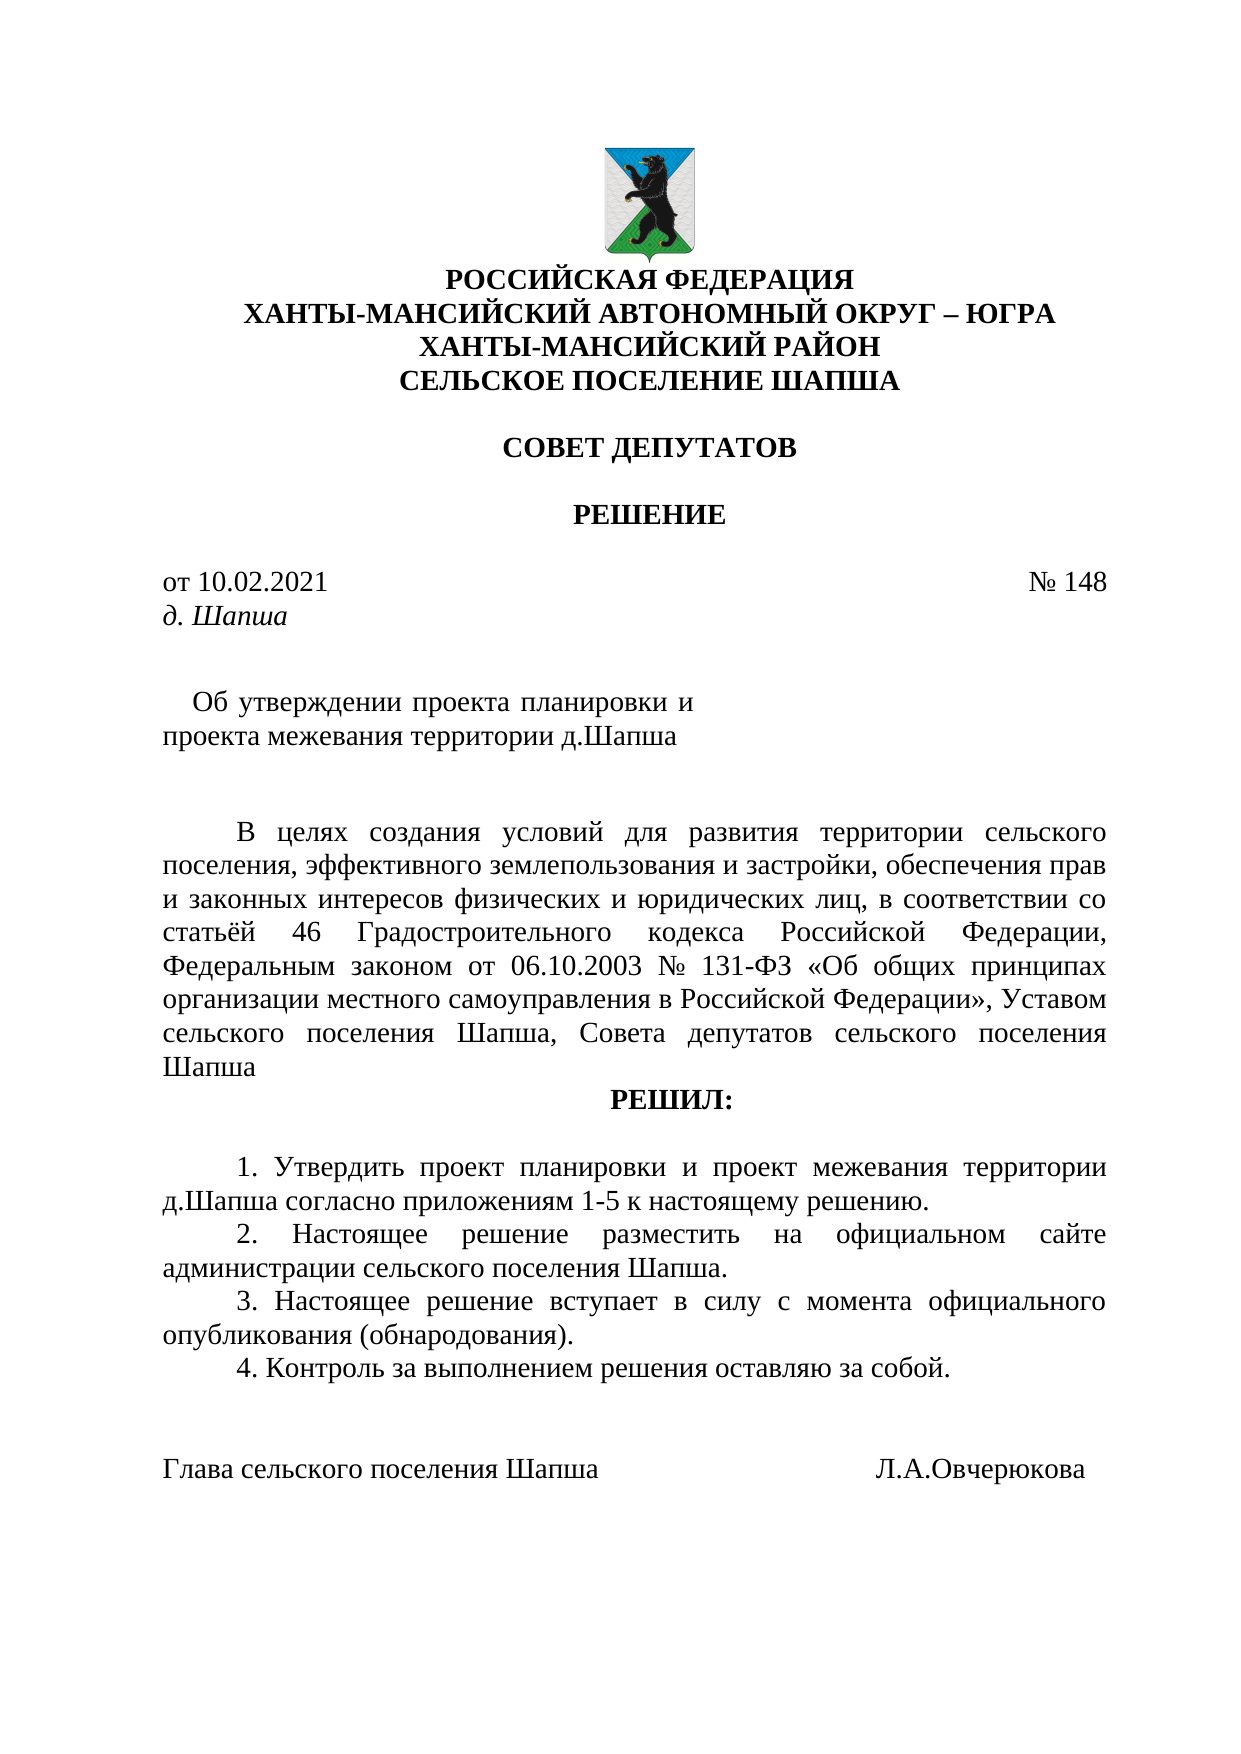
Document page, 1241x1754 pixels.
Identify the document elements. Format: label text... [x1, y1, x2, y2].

text д. Шапша [162, 598, 1107, 631]
text ХАНТЫ-МАНСИЙСКИЙ РАЙОН [162, 329, 1107, 363]
text от 10.02.2021 № 148 [162, 564, 1107, 598]
text СЕЛЬСКОЕ ПОСЕЛЕНИЕ ШАПША [162, 363, 1107, 397]
text СОВЕТ ДЕПУТАТОВ [162, 430, 1107, 464]
text 1. Утвердить проект планировки и проект межевания территории д.Шапша согласно приложениям 1-5 к настоящему решению. [162, 1149, 1107, 1216]
text В целях создания условий для развития территории сельского поселения, эффективного землепользования и застройки, обеспечения прав и законных интересов физических и юридических лиц, в соответствии со статьёй 46 Градостроительного кодекса Российской Федерации, Федеральным законом от 06.10.2003 № 131-ФЗ «Об общих принципах организации местного самоуправления в Российской Федерации», Уставом сельского поселения Шапша, Совета депутатов сельского поселения Шапша [162, 814, 1107, 1082]
text 2. Настоящее решение разместить на официальном сайте администрации сельского поселения Шапша. [162, 1216, 1107, 1283]
text Об утверждении проекта планировки и проекта межевания территории д.Шапша [162, 684, 694, 752]
text РЕШЕНИЕ [162, 497, 1107, 531]
text РОССИЙСКАЯ ФЕДЕРАЦИЯ [162, 262, 1107, 296]
text 4. Контроль за выполнением решения оставляю за собой. [162, 1351, 1107, 1384]
text Глава сельского поселения Шапша Л.А.Овчерюкова [162, 1451, 1107, 1485]
text 3. Настоящее решение вступает в силу с момента официального опубликования (обнародования). [162, 1283, 1107, 1351]
text ХАНТЫ-МАНСИЙСКИЙ АВТОНОМНЫЙ ОКРУГ – ЮГРА [162, 296, 1107, 329]
text РЕШИЛ: [162, 1082, 1107, 1116]
